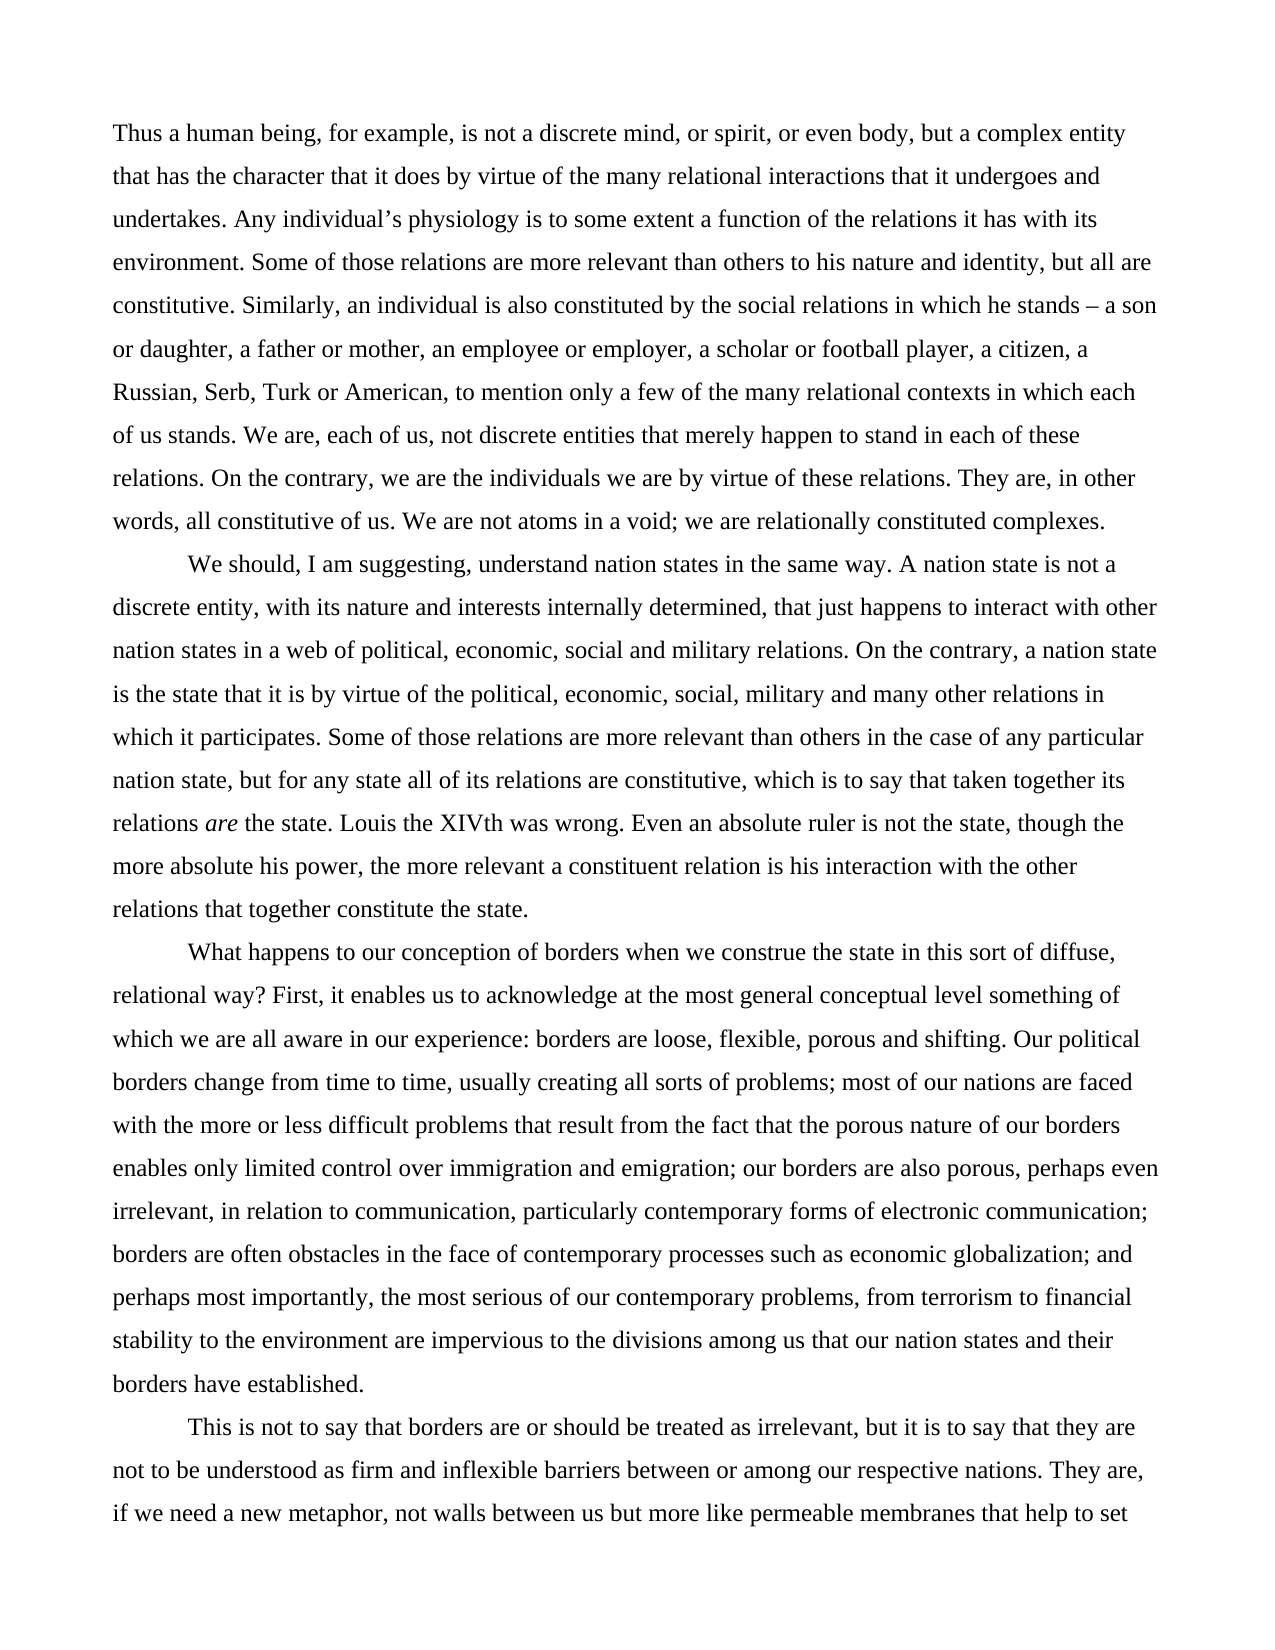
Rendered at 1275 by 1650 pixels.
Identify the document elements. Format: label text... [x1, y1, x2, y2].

text We should, I am suggesting, understand nation states in the same way. A nation state is not a discrete entity, with its nature and interests internally determined, that just happens to interact with other nation states in a web of political, economic, social and military relations. On the contrary, a nation state is the state that it is by virtue of the political, economic, social, military and many other relations in which it participates. Some of those relations are more relevant than others in the case of any particular nation state, but for any state all of its relations are constitutive, which is to say that taken together its relations are the state. Louis the XIVth was wrong. Even an absolute ruler is not the state, though the more absolute his power, the more relevant a constituent relation is his interaction with the other relations that together constitute the state. [112, 549, 1162, 923]
text What happens to our conception of borders when we construe the state in this sort of diffuse, relational way? First, it enables us to acknowledge at the most general conceptual level something of which we are all aware in our experience: borders are loose, flexible, porous and shifting. Our political borders change from time to time, usually creating all sorts of problems; most of our nations are faced with the more or less difficult problems that result from the fact that the porous nature of our borders enables only limited control over immigration and emigration; our borders are also porous, perhaps even irrelevant, in relation to communication, particularly contemporary forms of electronic communication; borders are often obstacles in the face of contemporary processes such as economic globalization; and perhaps most importantly, the most serious of our contemporary problems, from terrorism to financial stability to the environment are impervious to the divisions among us that our nation states and their borders have established. [112, 937, 1162, 1397]
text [112, 1412, 1162, 1527]
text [112, 118, 1162, 535]
